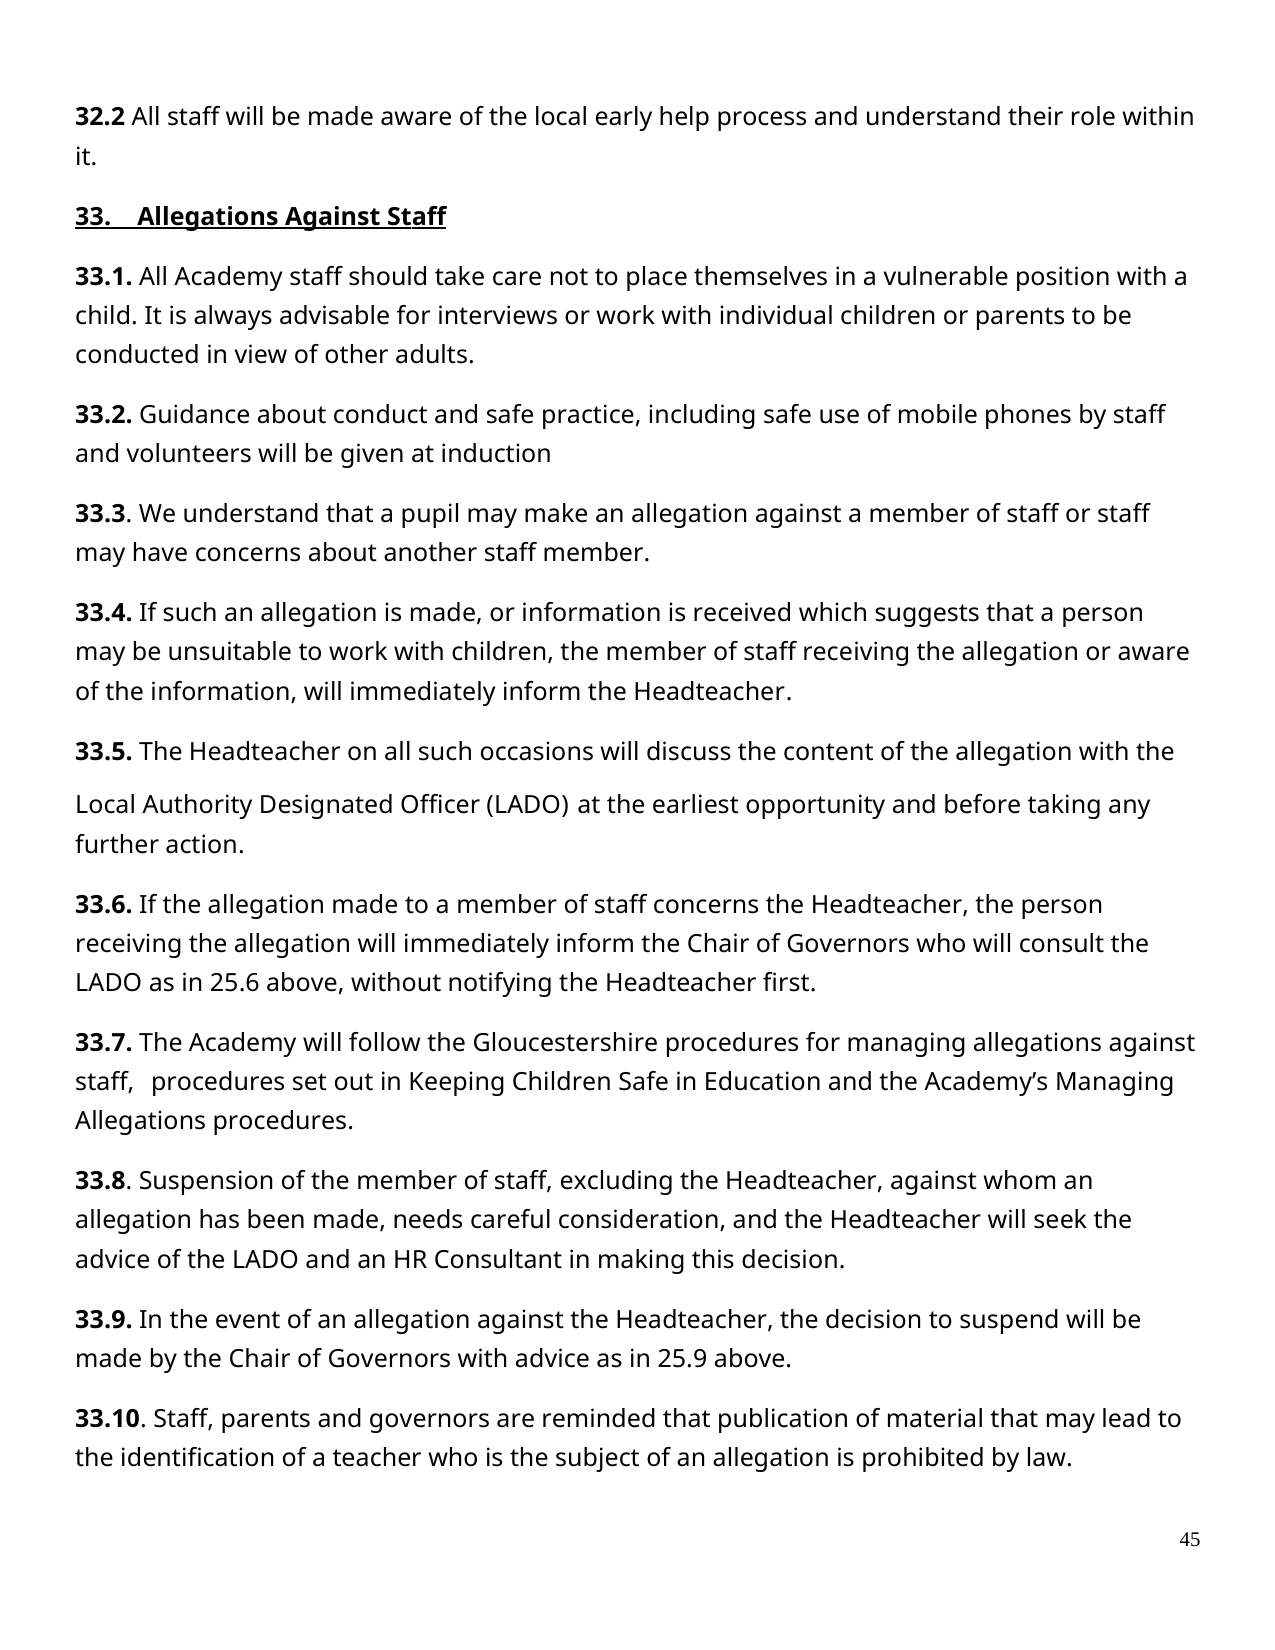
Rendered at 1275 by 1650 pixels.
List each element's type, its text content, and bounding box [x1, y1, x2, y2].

text 33.7. The Academy will follow the Gloucestershire procedures for managing allegations against staff, procedures set out in Keeping Children Safe in Education and the Academy’s Managing Allegations procedures. [75, 1025, 1200, 1137]
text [75, 1401, 1200, 1474]
text 32.2 All staff will be made aware of the local early help process and understand their role within it. [75, 99, 1200, 172]
text 33.8. Suspension of the member of staff, excluding the Headteacher, against whom an allegation has been made, needs careful consideration, and the Headteacher will seek the advice of the LADO and an HR Consultant in making this decision. [75, 1163, 1200, 1275]
text 33. Allegations Against Staff [75, 198, 1200, 232]
text 33.6. If the allegation made to a member of staff concerns the Headteacher, the person receiving the allegation will immediately inform the Chair of Governors who will consult the LADO as in 25.6 above, without notifying the Headteacher first. [75, 886, 1200, 999]
text 33.2. Guidance about conduct and safe practice, including safe use of mobile phones by staff and volunteers will be given at induction [75, 397, 1200, 470]
text 33.5. The Headteacher on all such occasions will discuss the content of the allegation with the Local Authority Designated Officer (LADO) at the earliest opportunity and before taking any further action. [75, 733, 1200, 860]
text 33.3. We understand that a pupil may make an allegation against a member of staff or staff may have concerns about another staff member. [75, 496, 1200, 569]
text 33.1. All Academy staff should take care not to place themselves in a vulnerable position with a child. It is always advisable for interviews or work with individual children or parents to be conducted in view of other adults. [75, 258, 1200, 371]
text 33.9. In the event of an allegation against the Headteacher, the decision to suspend will be made by the Chair of Governors with advice as in 25.9 above. [75, 1301, 1200, 1374]
text 33.4. If such an allegation is made, or information is received which suggests that a person may be unsuitable to work with children, the member of staff receiving the allegation or aware of the information, will immediately inform the Headteacher. [75, 595, 1200, 707]
